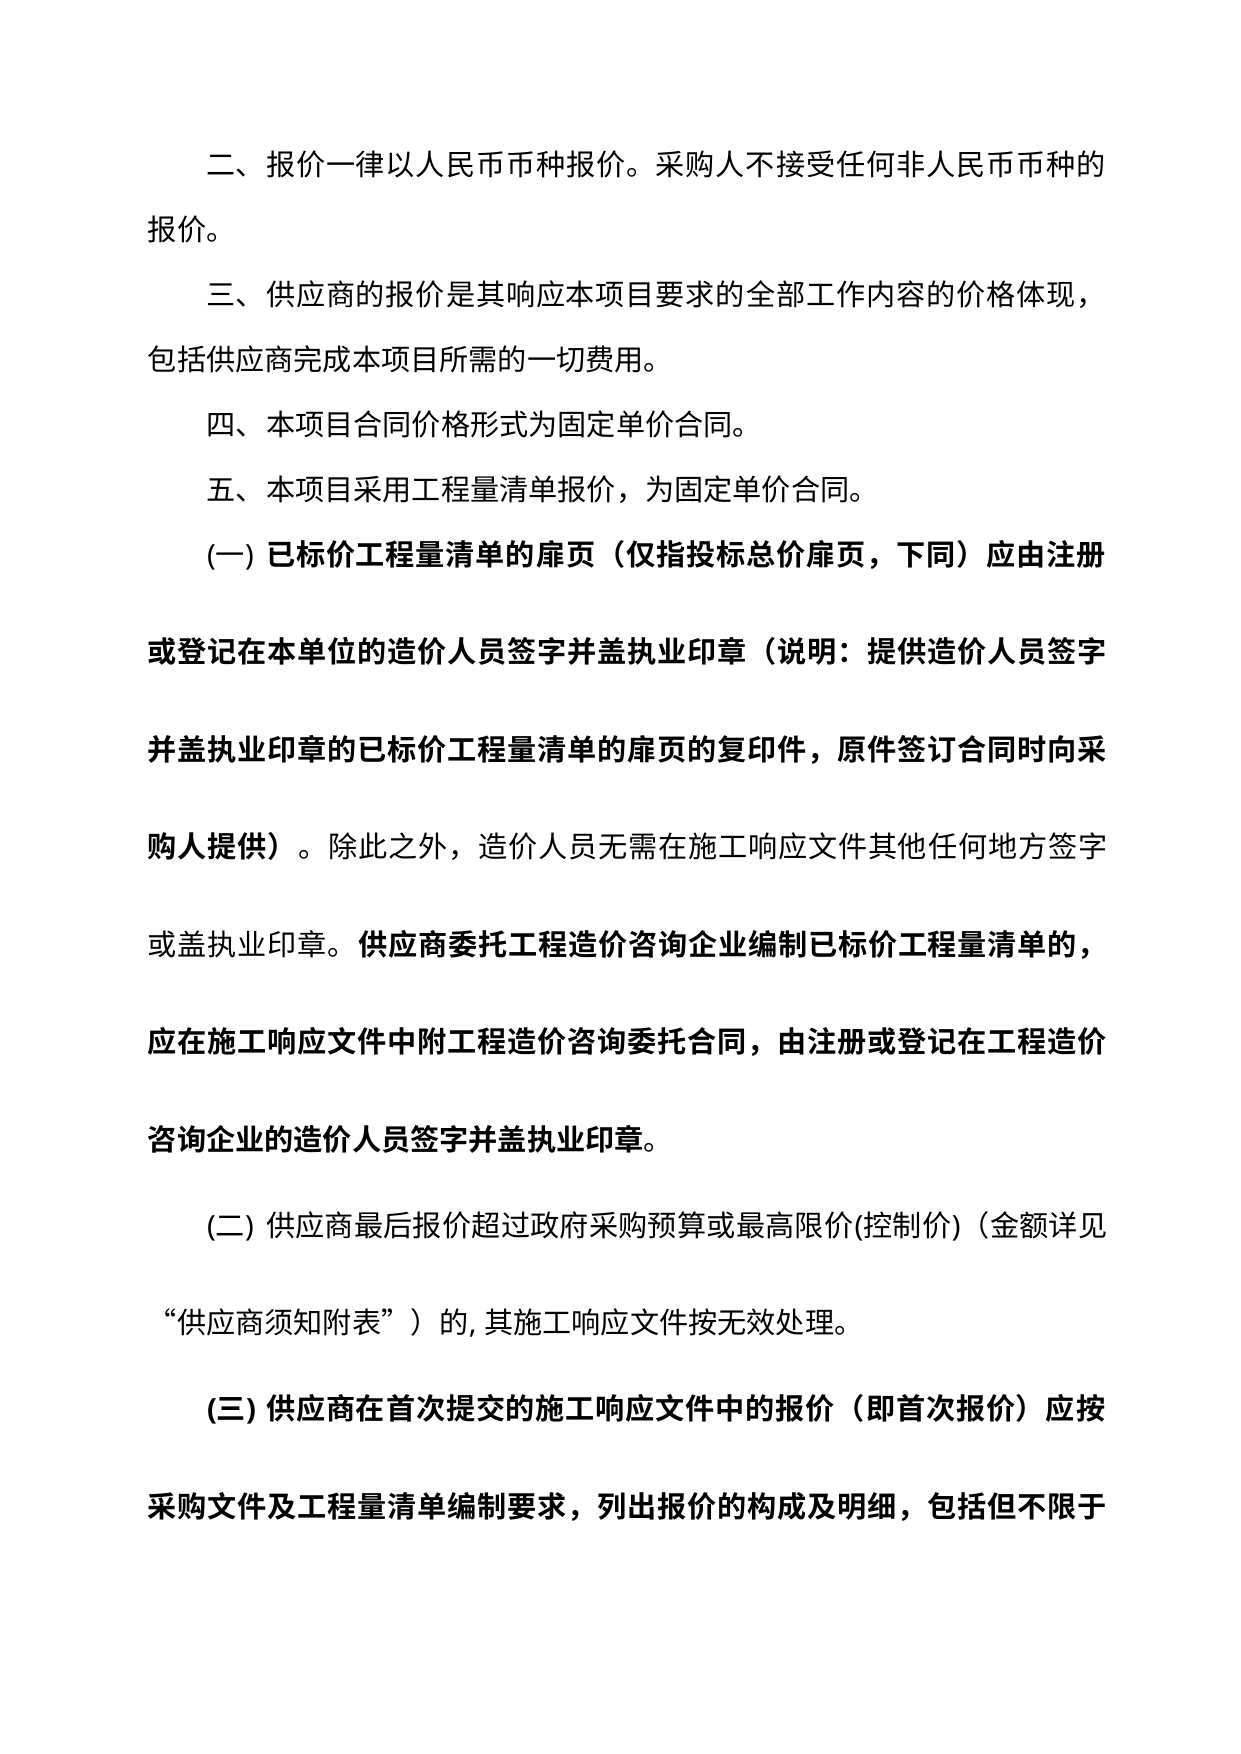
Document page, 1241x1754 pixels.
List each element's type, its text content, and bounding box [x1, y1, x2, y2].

list 报价一律以人民币币种报价。采购人不接受任何非人民币币种的报价。 [148, 130, 1107, 260]
list 已标价工程量清单的扉页（仅指投标总价扉页，下同）应由注册或登记在本单位的造价人员签字并盖执业印章（说明：提供造价人员签字并盖执业印章的已标价工程量清单的扉页的复印件，原件签订合同时向采购人提供）。除此之外，造价人员无需在施工响应文件其他任何地方签字或盖执业印章。供应商委托工程造价咨询企业编制已标价工程量清单的，应在施工响应文件中附工程造价咨询委托合同，由注册或登记在工程造价咨询企业的造价人员签字并盖执业印章。 [148, 520, 1107, 1170]
list 本项目采用工程量清单报价，为固定单价合同。 [148, 455, 1107, 520]
list 本项目合同价格形式为固定单价合同。 [148, 390, 1107, 455]
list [148, 1374, 1107, 1537]
list 供应商的报价是其响应本项目要求的全部工作内容的价格体现，包括供应商完成本项目所需的一切费用。 [148, 260, 1107, 390]
list 供应商最后报价超过政府采购预算或最高限价(控制价)（金额详见“供应商须知附表”）的, 其施工响应文件按无效处理。 [148, 1191, 1107, 1353]
